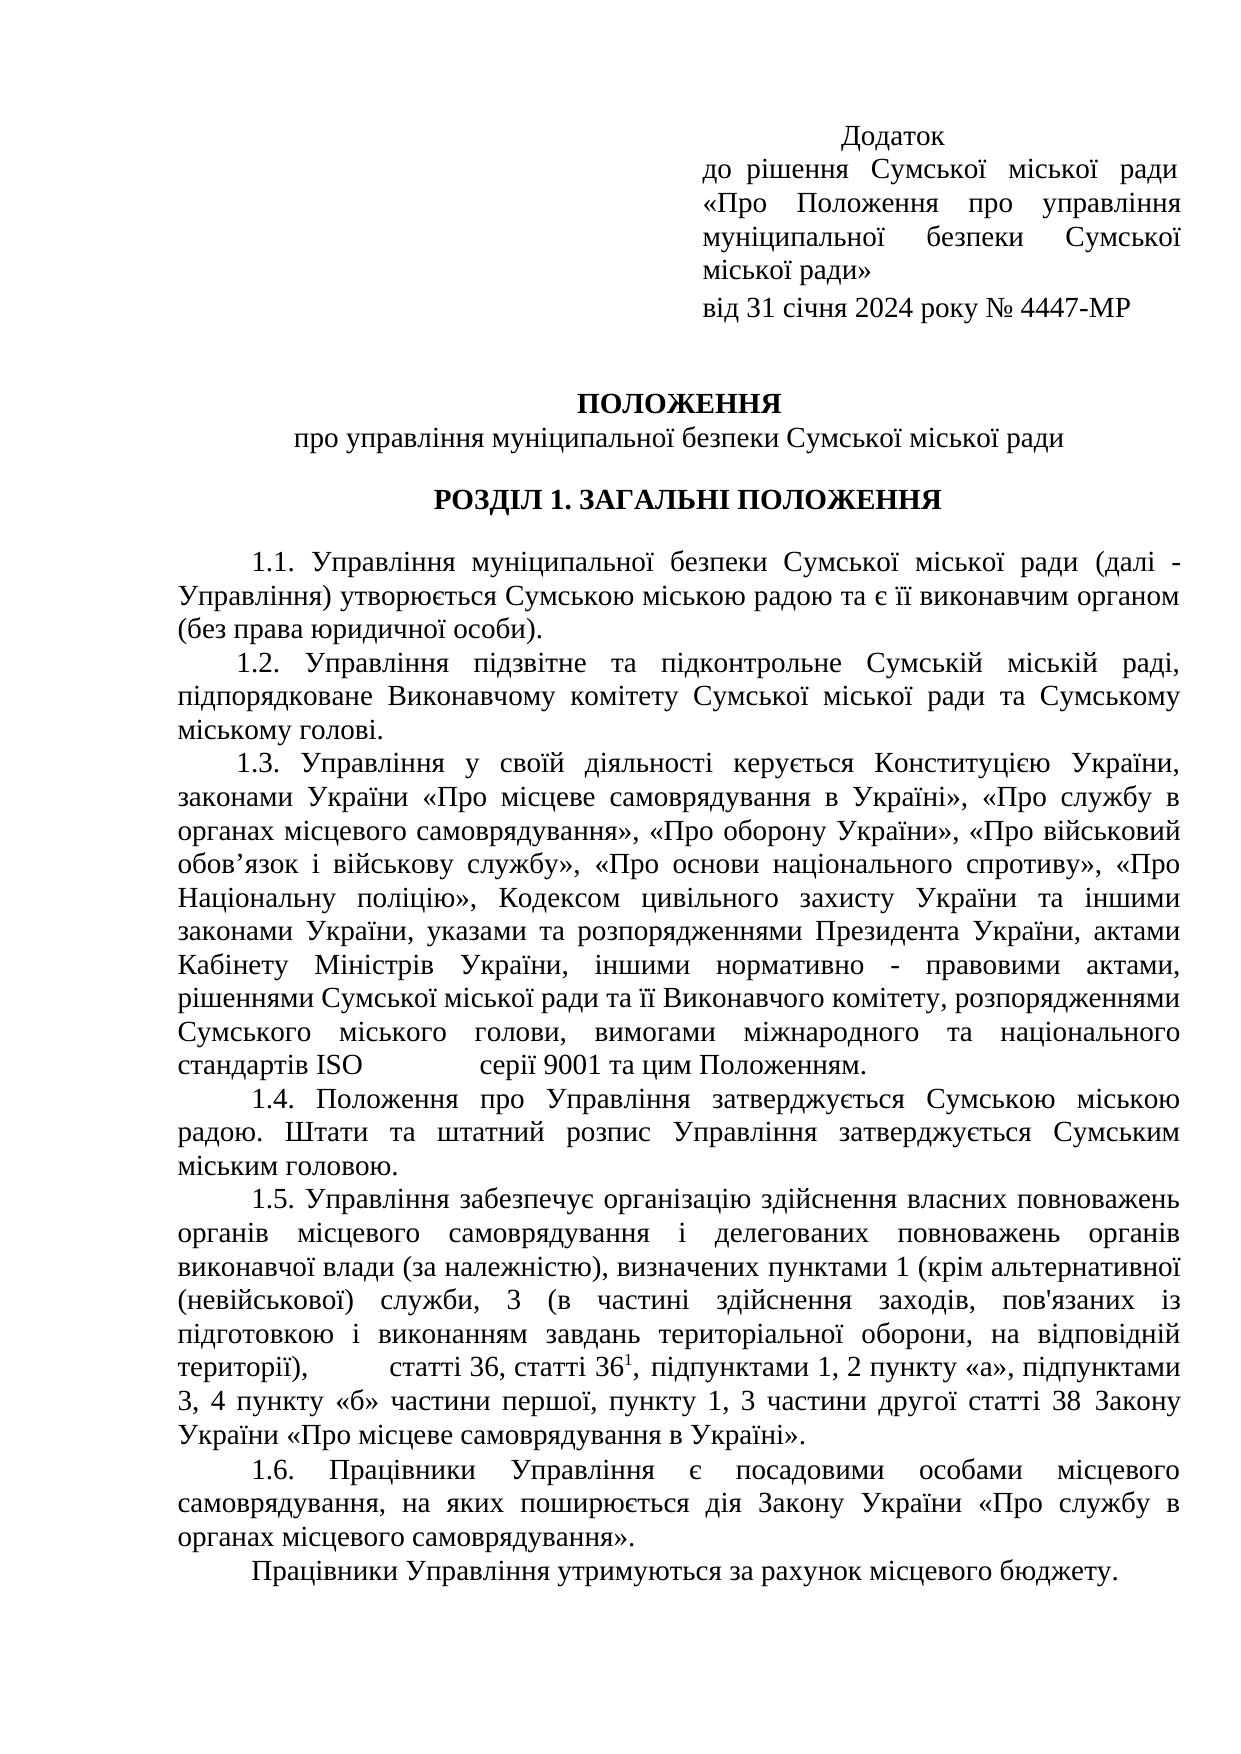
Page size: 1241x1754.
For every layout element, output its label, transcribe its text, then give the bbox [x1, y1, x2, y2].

text 1.1. Управління муніципальної безпеки Сумської міської ради (далі - Управління) утворюється Сумською міською радою та є її виконавчим органом (без права юридичної особи). [177, 544, 1181, 645]
text ПОЛОЖЕННЯ [177, 386, 1181, 420]
text 1.6. Працівники Управління є посадовими особами місцевого самоврядування, на яких поширюється дія Закону України «Про службу в органах місцевого самоврядування». [177, 1452, 1181, 1553]
text від 31 січня 2024 року № 4447-МР [702, 290, 1181, 323]
text 1.4. Положення про Управління затверджується Сумською міською радою. Штати та штатний розпис Управління затверджується Сумським міським головою. [177, 1081, 1181, 1182]
text «Про Положення про управління муніципальної безпеки Сумської міської ради» [702, 185, 1181, 286]
text до рішення Сумської міської ради [702, 152, 1181, 185]
text про управління муніципальної безпеки Сумської міської ради [177, 420, 1181, 453]
text 1.3. Управління у своїй діяльності керується Конституцією України, законами України «Про місцеве самоврядування в Україні», «Про службу в органах місцевого самоврядування», «Про оборону України», «Про військовий обов’язок і військову службу», «Про основи національного спротиву», «Про Національну поліцію», Кодексом цивільного захисту України та іншими законами України, указами та розпорядженнями Президента України, актами Кабінету Міністрів України, іншими нормативно - правовими актами, рішеннями Сумської міської ради та її Виконавчого комітету, розпорядженнями Сумського міського голови, вимогами міжнародного та національного стандартів ISO серії 9001 та цим Положенням. [177, 746, 1181, 1081]
text 1.5. Управління забезпечує організацію здійснення власних повноважень органів місцевого самоврядування і делегованих повноважень органів виконавчої влади (за належністю), визначених пунктами 1 (крім альтернативної (невійськової) служби, 3 (в частині здійснення заходів, пов'язаних із підготовкою і виконанням завдань територіальної оборони, на відповідній території), статті 36, статті 361, підпунктами 1, 2 пункту «а», підпунктами 3, 4 пункту «б» частини першої, пункту 1, 3 частини другої статті 38 Закону України «Про місцеве самоврядування в Україні». [177, 1349, 1181, 1452]
text Працівники Управління утримуються за рахунок місцевого бюджету. [177, 1553, 1181, 1586]
text 1.2. Управління підзвітне та підконтрольне Сумській міській раді, підпорядковане Виконавчому комітету Сумської міської ради та Сумському міському голові. [177, 645, 1181, 746]
text РОЗДІЛ 1. ЗАГАЛЬНІ ПОЛОЖЕННЯ [433, 482, 1181, 516]
text 1.5. Управління забезпечує організацію здійснення власних повноважень органів місцевого самоврядування і делегованих повноважень органів виконавчої влади (за належністю), визначених пунктами 1 (крім альтернативної (невійськової) служби, 3 (в частині здійснення заходів, пов'язаних із підготовкою і виконанням завдань територіальної оборони, на відповідній території), статті 36, статті 361, підпунктами 1, 2 пункту «а», підпунктами 3, 4 пункту «б» частини першої, пункту 1, 3 частини другої статті 38 Закону України «Про місцеве самоврядування в Україні». [177, 1182, 1181, 1316]
text Додаток [702, 118, 1181, 152]
